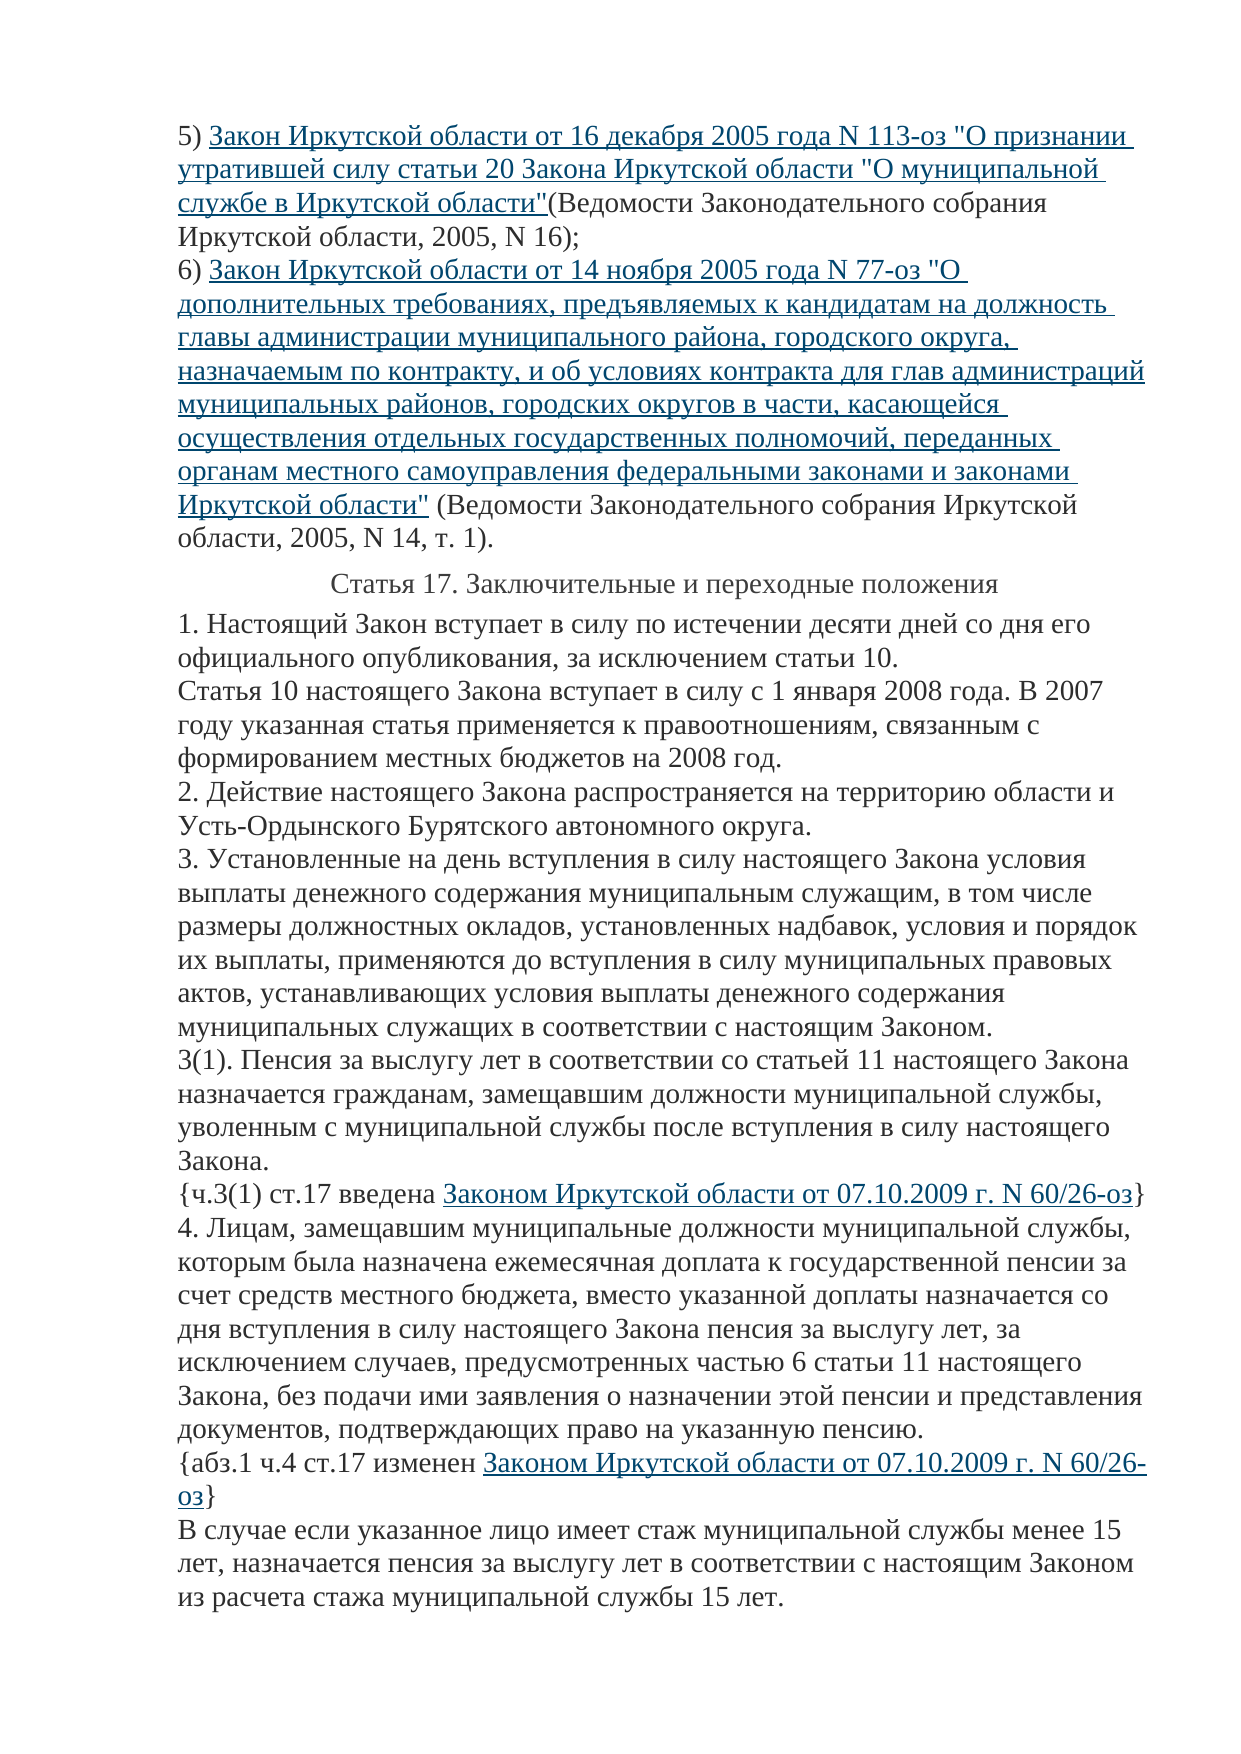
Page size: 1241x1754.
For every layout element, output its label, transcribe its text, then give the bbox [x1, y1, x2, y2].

text 5) Закон Иркутской области от 16 декабря 2005 года N 113-оз "О признании утратившей силу статьи 20 Закона Иркутской области "О муниципальной службе в Иркутской области"(Ведомости Законодательного собрания Иркутской области, 2005, N 16); [177, 118, 1152, 252]
text Статья 17. Заключительные и переходные положения [177, 567, 1152, 600]
text 3(1). Пенсия за выслугу лет в соответствии со статьей 11 настоящего Закона назначается гражданам, замещавшим должности муниципальной службы, уволенным с муниципальной службы после вступления в силу настоящего Закона. [177, 1042, 1152, 1177]
text 3. Установленные на день вступления в силу настоящего Закона условия выплаты денежного содержания муниципальным служащим, в том числе размеры должностных окладов, установленных надбавок, условия и порядок их выплаты, применяются до вступления в силу муниципальных правовых актов, устанавливающих условия выплаты денежного содержания муниципальных служащих в соответствии с настоящим Законом. [177, 841, 1152, 1042]
text {ч.3(1) ст.17 введена Законом Иркутской области от 07.10.2009 г. N 60/26-оз} [177, 1177, 1152, 1210]
text Статья 10 настоящего Закона вступает в силу с 1 января 2008 года. В 2007 году указанная статья применяется к правоотношениям, связанным с формированием местных бюджетов на 2008 год. [177, 673, 1152, 774]
text 1. Настоящий Закон вступает в силу по истечении десяти дней со дня его официального опубликования, за исключением статьи 10. [177, 606, 1152, 673]
text 2. Действие настоящего Закона распространяется на территорию области и Усть-Ордынского Бурятского автономного округа. [177, 774, 1152, 841]
text {абз.1 ч.4 ст.17 изменен Законом Иркутской области от 07.10.2009 г. N 60/26-оз} [177, 1445, 1152, 1512]
text В случае если указанное лицо имеет стаж муниципальной службы менее 15 лет, назначается пенсия за выслугу лет в соответствии с настоящим Законом из расчета стажа муниципальной службы 15 лет. [177, 1512, 1152, 1613]
text 4. Лицам, замещавшим муниципальные должности муниципальной службы, которым была назначена ежемесячная доплата к государственной пенсии за счет средств местного бюджета, вместо указанной доплаты назначается со дня вступления в силу настоящего Закона пенсия за выслугу лет, за исключением случаев, предусмотренных частью 6 статьи 11 настоящего Закона, без подачи ими заявления о назначении этой пенсии и представления документов, подтверждающих право на указанную пенсию. [177, 1210, 1152, 1445]
text 6) Закон Иркутской области от 14 ноября 2005 года N 77-оз "О дополнительных требованиях, предъявляемых к кандидатам на должность главы администрации муниципального района, городского округа, назначаемым по контракту, и об условиях контракта для глав администраций муниципальных районов, городских округов в части, касающейся осуществления отдельных государственных полномочий, переданных органам местного самоуправления федеральными законами и законами Иркутской области" (Ведомости Законодательного собрания Иркутской области, 2005, N 14, т. 1). [177, 252, 1152, 554]
